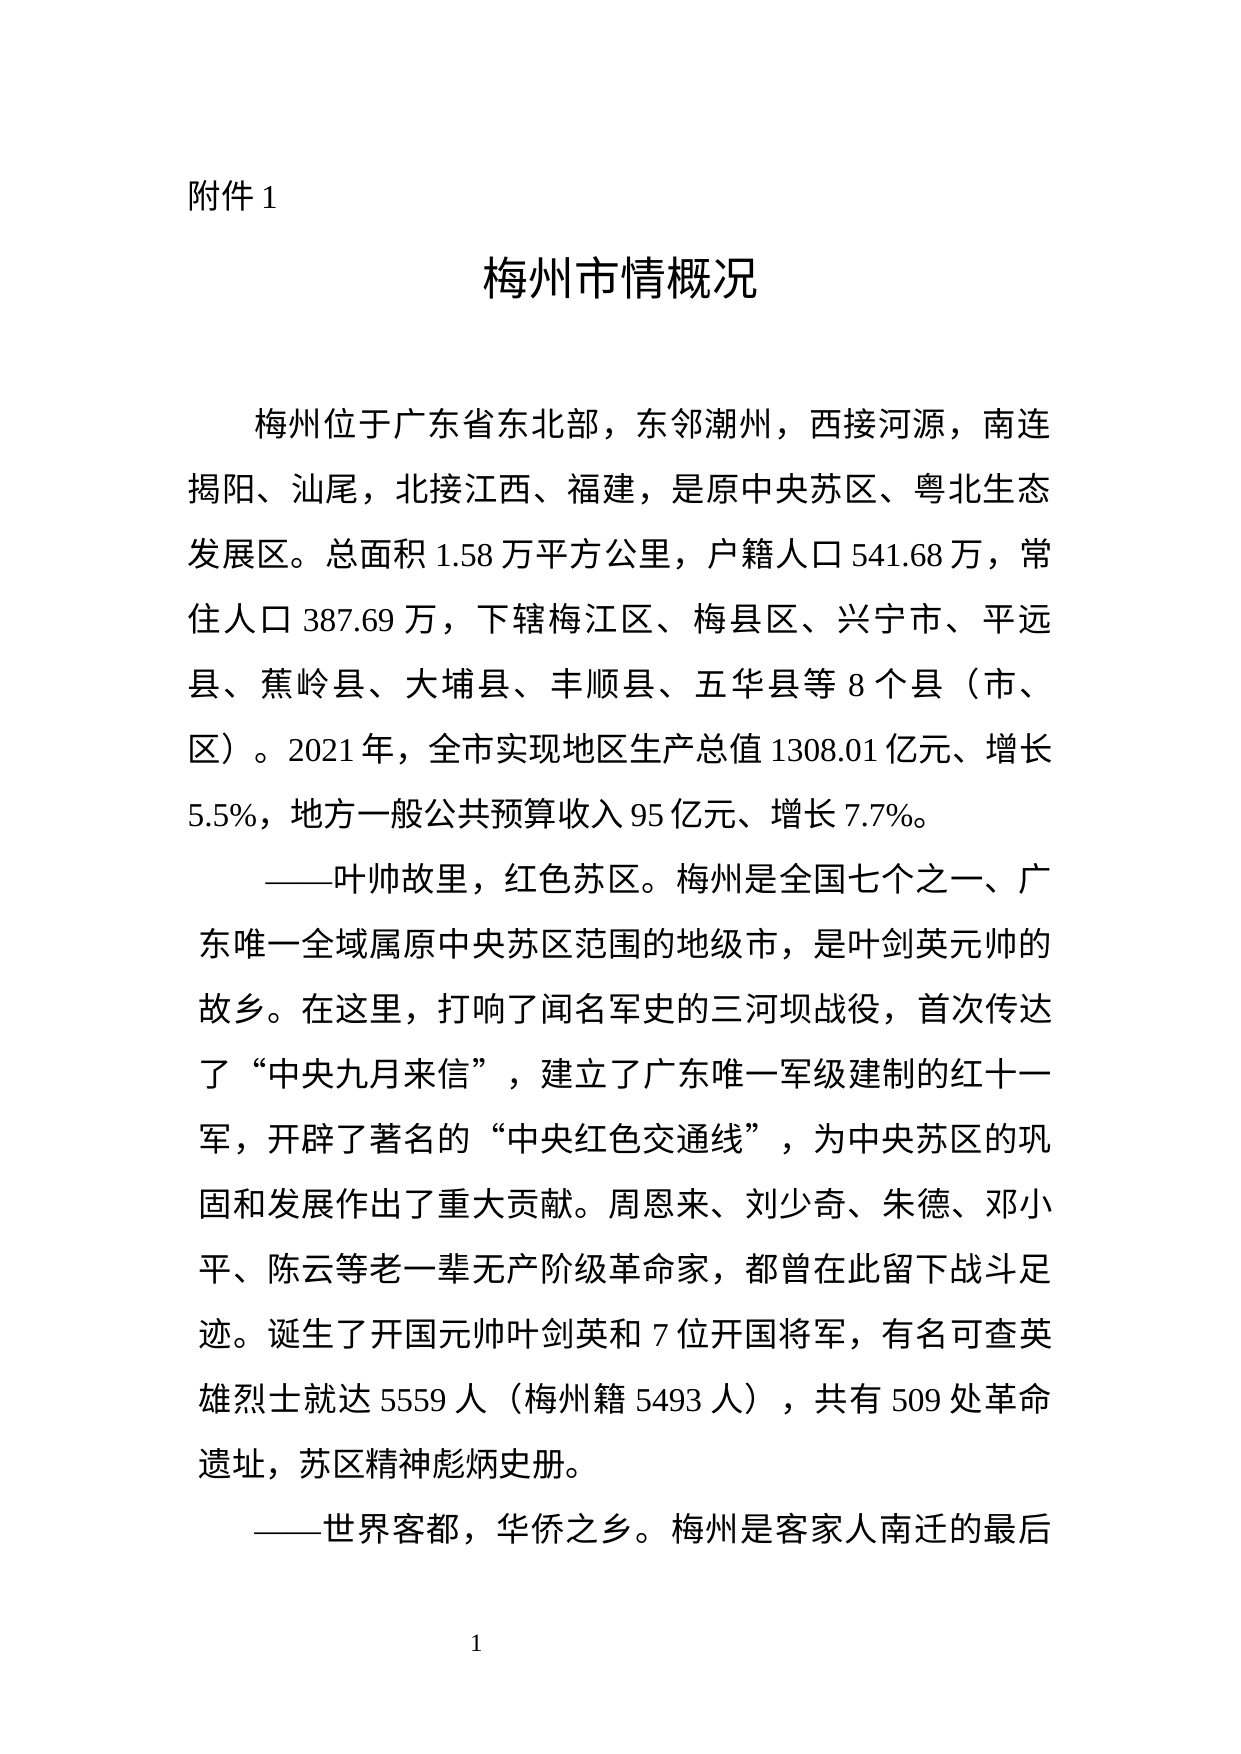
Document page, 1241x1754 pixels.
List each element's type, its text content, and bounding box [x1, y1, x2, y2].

text 附件1 [187, 162, 1053, 227]
text ——叶帅故里，红色苏区。梅州是全国七个之一、广东唯一全域属原中央苏区范围的地级市，是叶剑英元帅的故乡。在这里，打响了闻名军史的三河坝战役，首次传达了“中央九月来信”，建立了广东唯一军级建制的红十一军，开辟了著名的“中央红色交通线”，为中央苏区的巩固和发展作出了重大贡献。周恩来、刘少奇、朱德、邓小平、陈云等老一辈无产阶级革命家，都曾在此留下战斗足迹。诞生了开国元帅叶剑英和7位开国将军，有名可查英雄烈士就达5559人（梅州籍5493人），共有509处革命遗址，苏区精神彪炳史册。 [199, 844, 1053, 1494]
text 梅州位于广东省东北部，东邻潮州，西接河源，南连揭阳、汕尾，北接江西、福建，是原中央苏区、粤北生态发展区。总面积1.58万平方公里，户籍人口541.68万，常住人口387.69万，下辖梅江区、梅县区、兴宁市、平远县、蕉岭县、大埔县、丰顺县、五华县等8个县（市、区）。2021年，全市实现地区生产总值1308.01亿元、增长5.5%，地方一般公共预算收入95亿元、增长7.7%。 [187, 389, 1053, 844]
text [187, 1494, 1053, 1559]
text 梅州市情概况 [187, 227, 1053, 324]
